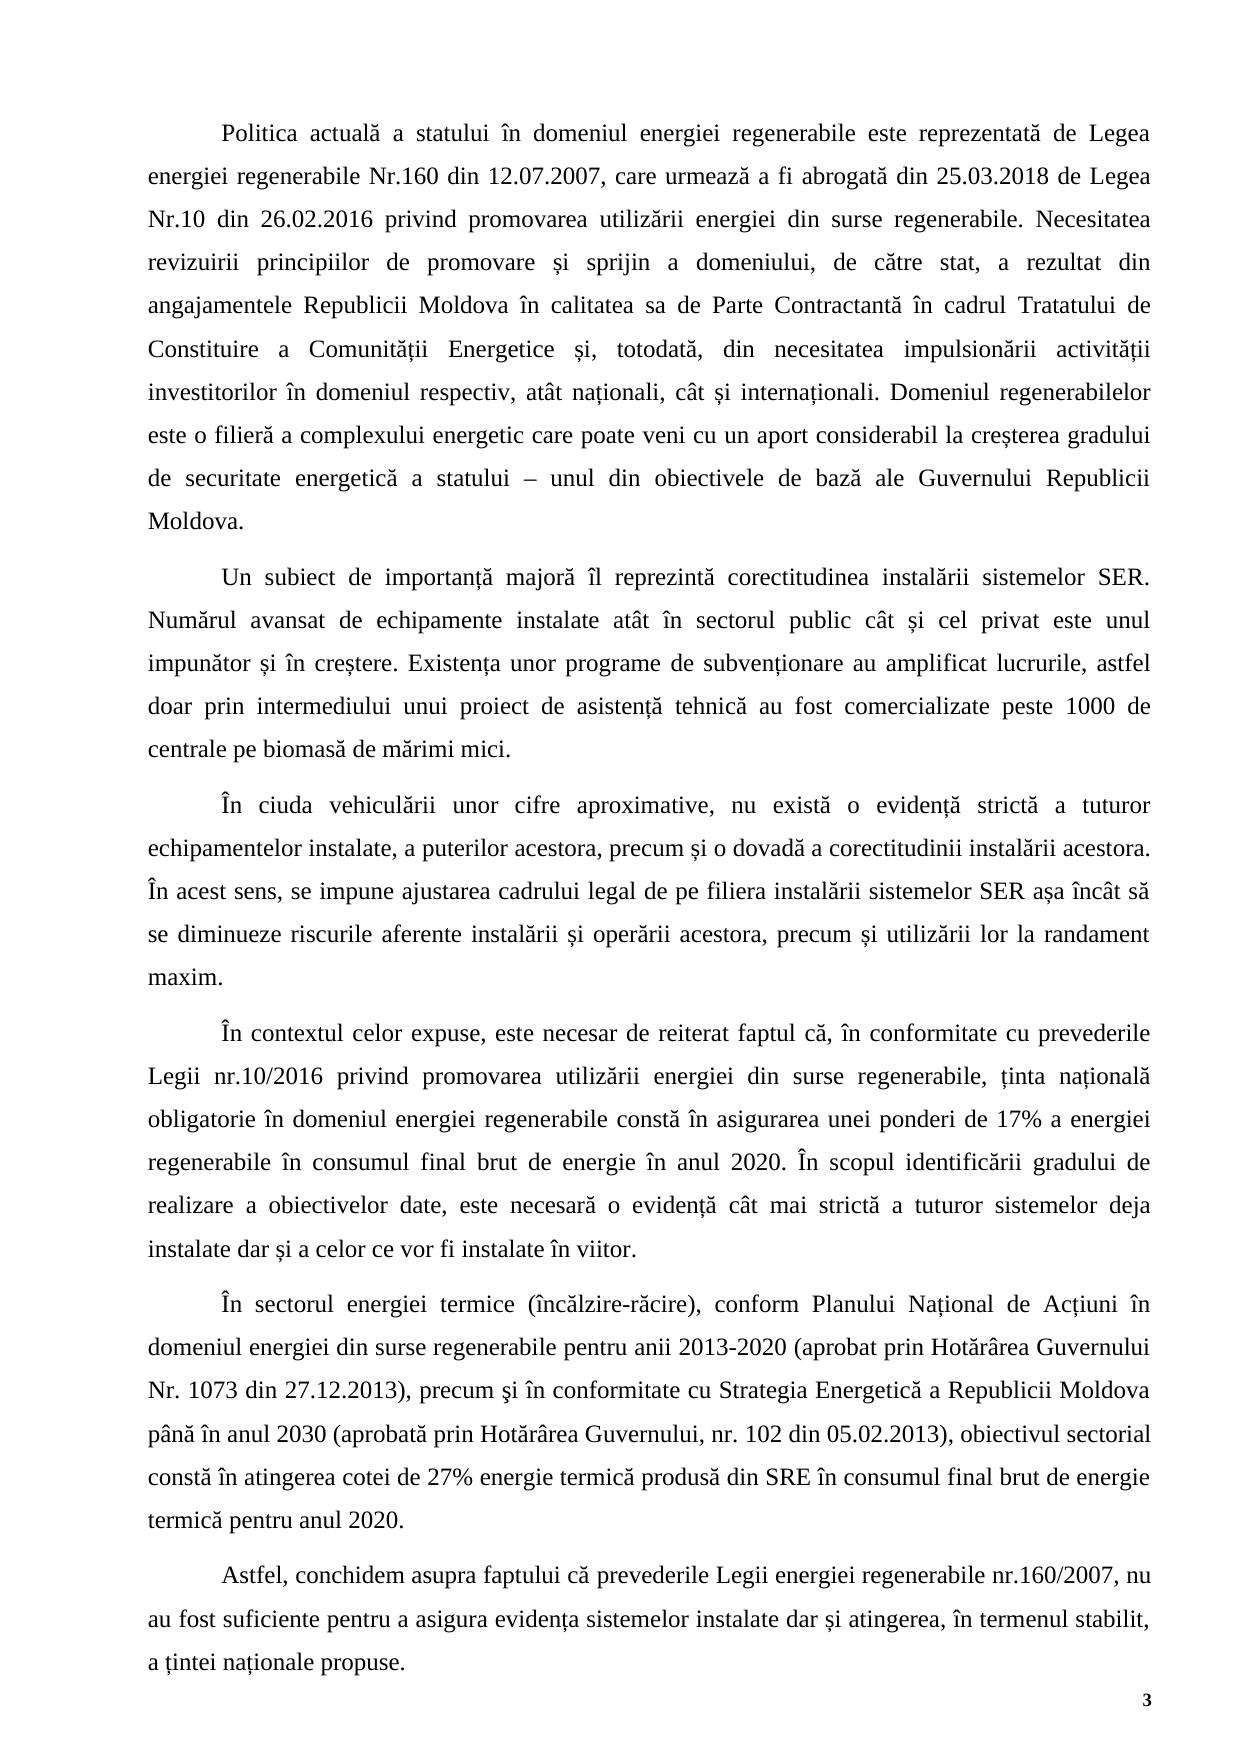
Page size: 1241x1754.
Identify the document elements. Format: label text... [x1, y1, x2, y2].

text Un subiect de importanță majoră îl reprezintă corectitudinea instalării sistemelor SER. Numărul avansat de echipamente instalate atât în sectorul public cât și cel privat este unul impunător și în creștere. Existența unor programe de subvenționare au amplificat lucrurile, astfel doar prin intermediului unui proiect de asistență tehnică au fost comercializate peste 1000 de centrale pe biomasă de mărimi mici. [148, 562, 1152, 763]
text Politica actuală a statului în domeniul energiei regenerabile este reprezentată de Legea energiei regenerabile Nr.160 din 12.07.2007, care urmează a fi abrogată din 25.03.2018 de Legea Nr.10 din 26.02.2016 privind promovarea utilizării energiei din surse regenerabile. Necesitatea revizuirii principiilor de promovare și sprijin a domeniului, de către stat, a rezultat din angajamentele Republicii Moldova în calitatea sa de Parte Contractantă în cadrul Tratatului de Constituire a Comunității Energetice și, totodată, din necesitatea impulsionării activității investitorilor în domeniul respectiv, atât naționali, cât și internaționali. Domeniul regenerabilelor este o filieră a complexului energetic care poate veni cu un aport considerabil la creșterea gradului de securitate energetică a statului – unul din obiectivele de bază ale Guvernului Republicii Moldova. [148, 118, 1152, 535]
text În contextul celor expuse, este necesar de reiterat faptul că, în conformitate cu prevederile Legii nr.10/2016 privind promovarea utilizării energiei din surse regenerabile, ținta națională obligatorie în domeniul energiei regenerabile constă în asigurarea unei ponderi de 17% a energiei regenerabile în consumul final brut de energie în anul 2020. În scopul identificării gradului de realizare a obiectivelor date, este necesară o evidență cât mai strictă a tuturor sistemelor deja instalate dar și a celor ce vor fi instalate în viitor. [148, 1018, 1152, 1262]
text În sectorul energiei termice (încălzire-răcire), conform Planului Național de Acțiuni în domeniul energiei din surse regenerabile pentru anii 2013-2020 (aprobat prin Hotărârea Guvernului Nr. 1073 din 27.12.2013), precum şi în conformitate cu Strategia Energetică a Republicii Moldova până în anul 2030 (aprobată prin Hotărârea Guvernului, nr. 102 din 05.02.2013), obiectivul sectorial constă în atingerea cotei de 27% energie termică produsă din SRE în consumul final brut de energie termică pentru anul 2020. [148, 1289, 1152, 1534]
text În ciuda vehiculării unor cifre aproximative, nu există o evidență strictă a tuturor echipamentelor instalate, a puterilor acestora, precum și o dovadă a corectitudinii instalării acestora. În acest sens, se impune ajustarea cadrului legal de pe filiera instalării sistemelor SER așa încât să se diminueze riscurile aferente instalării și operării acestora, precum și utilizării lor la randament maxim. [148, 790, 1152, 991]
text Astfel, conchidem asupra faptului că prevederile Legii energiei regenerabile nr.160/2007, nu au fost suficiente pentru a asigura evidența sistemelor instalate dar și atingerea, în termenul stabilit, a țintei naționale propuse. [148, 1561, 1152, 1676]
